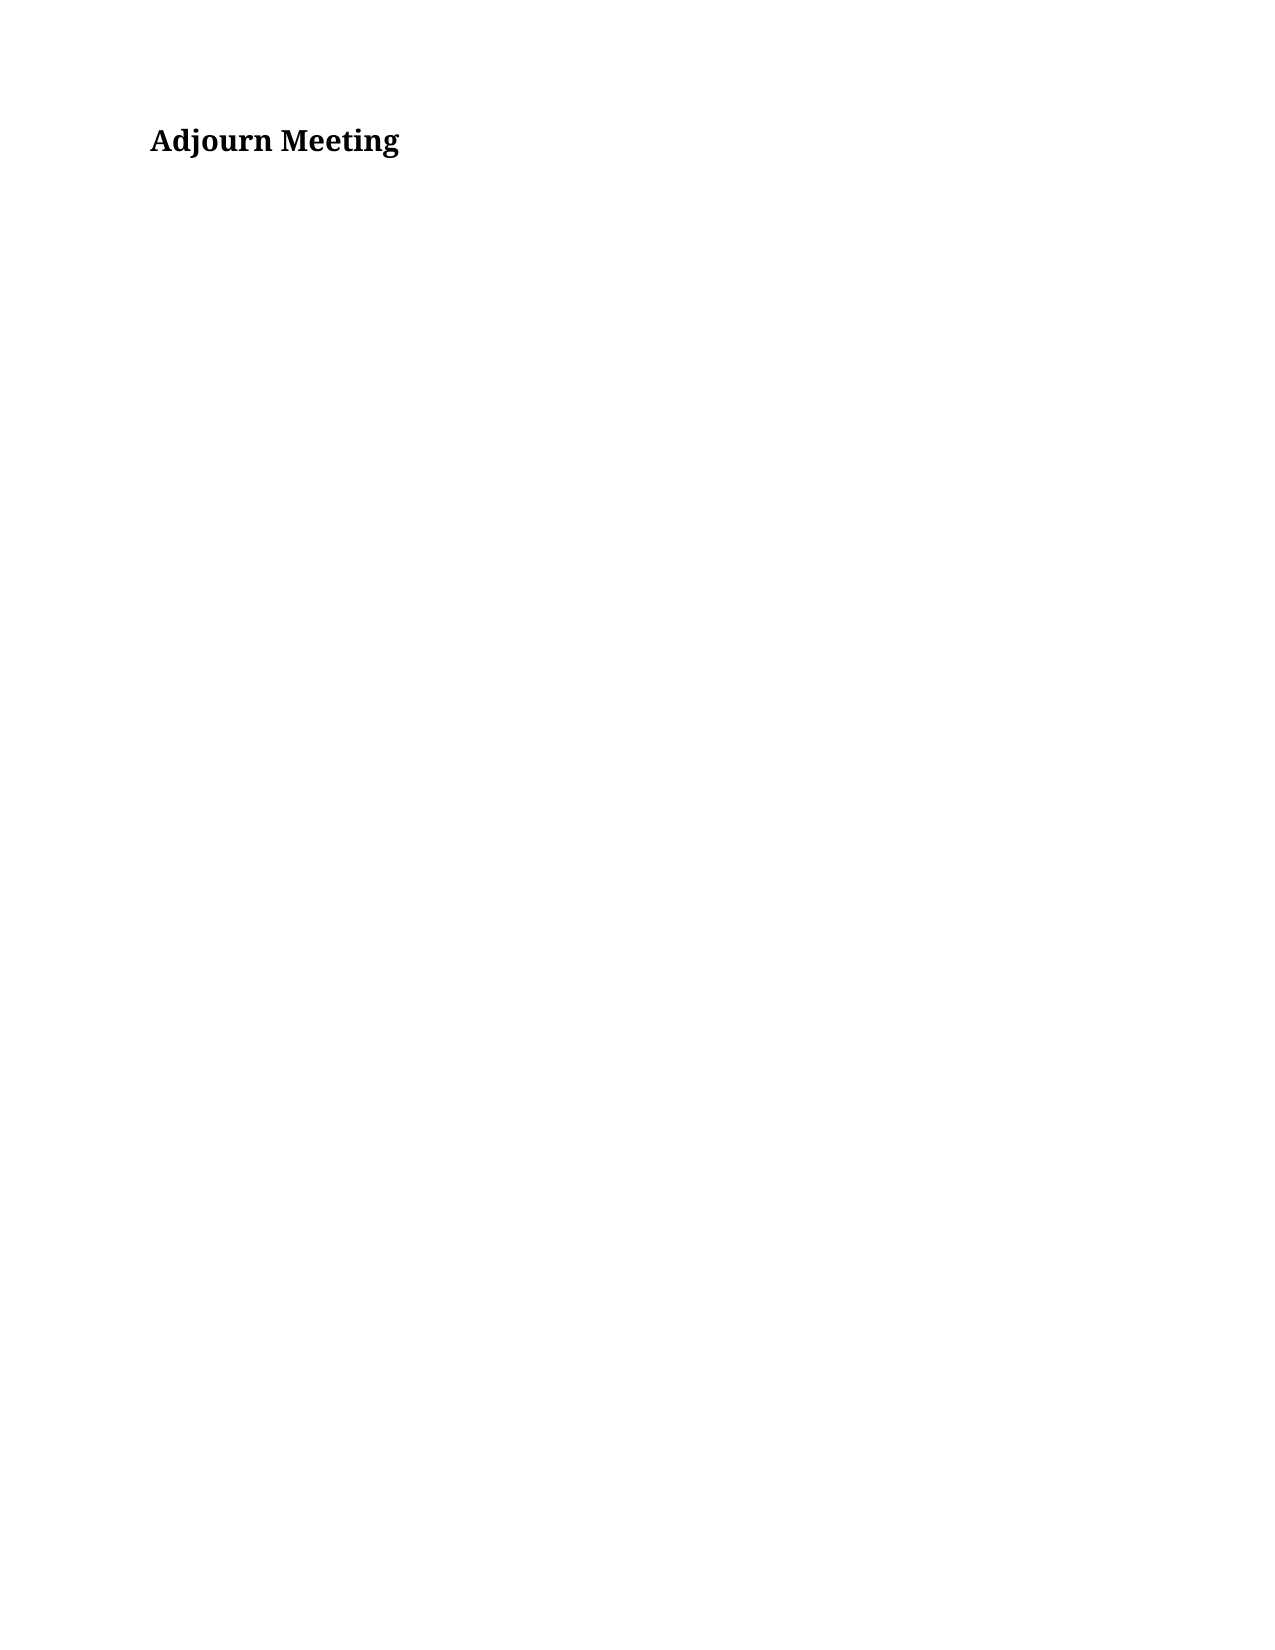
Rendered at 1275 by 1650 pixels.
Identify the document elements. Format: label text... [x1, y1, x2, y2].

text Adjourn Meeting [150, 121, 1125, 160]
